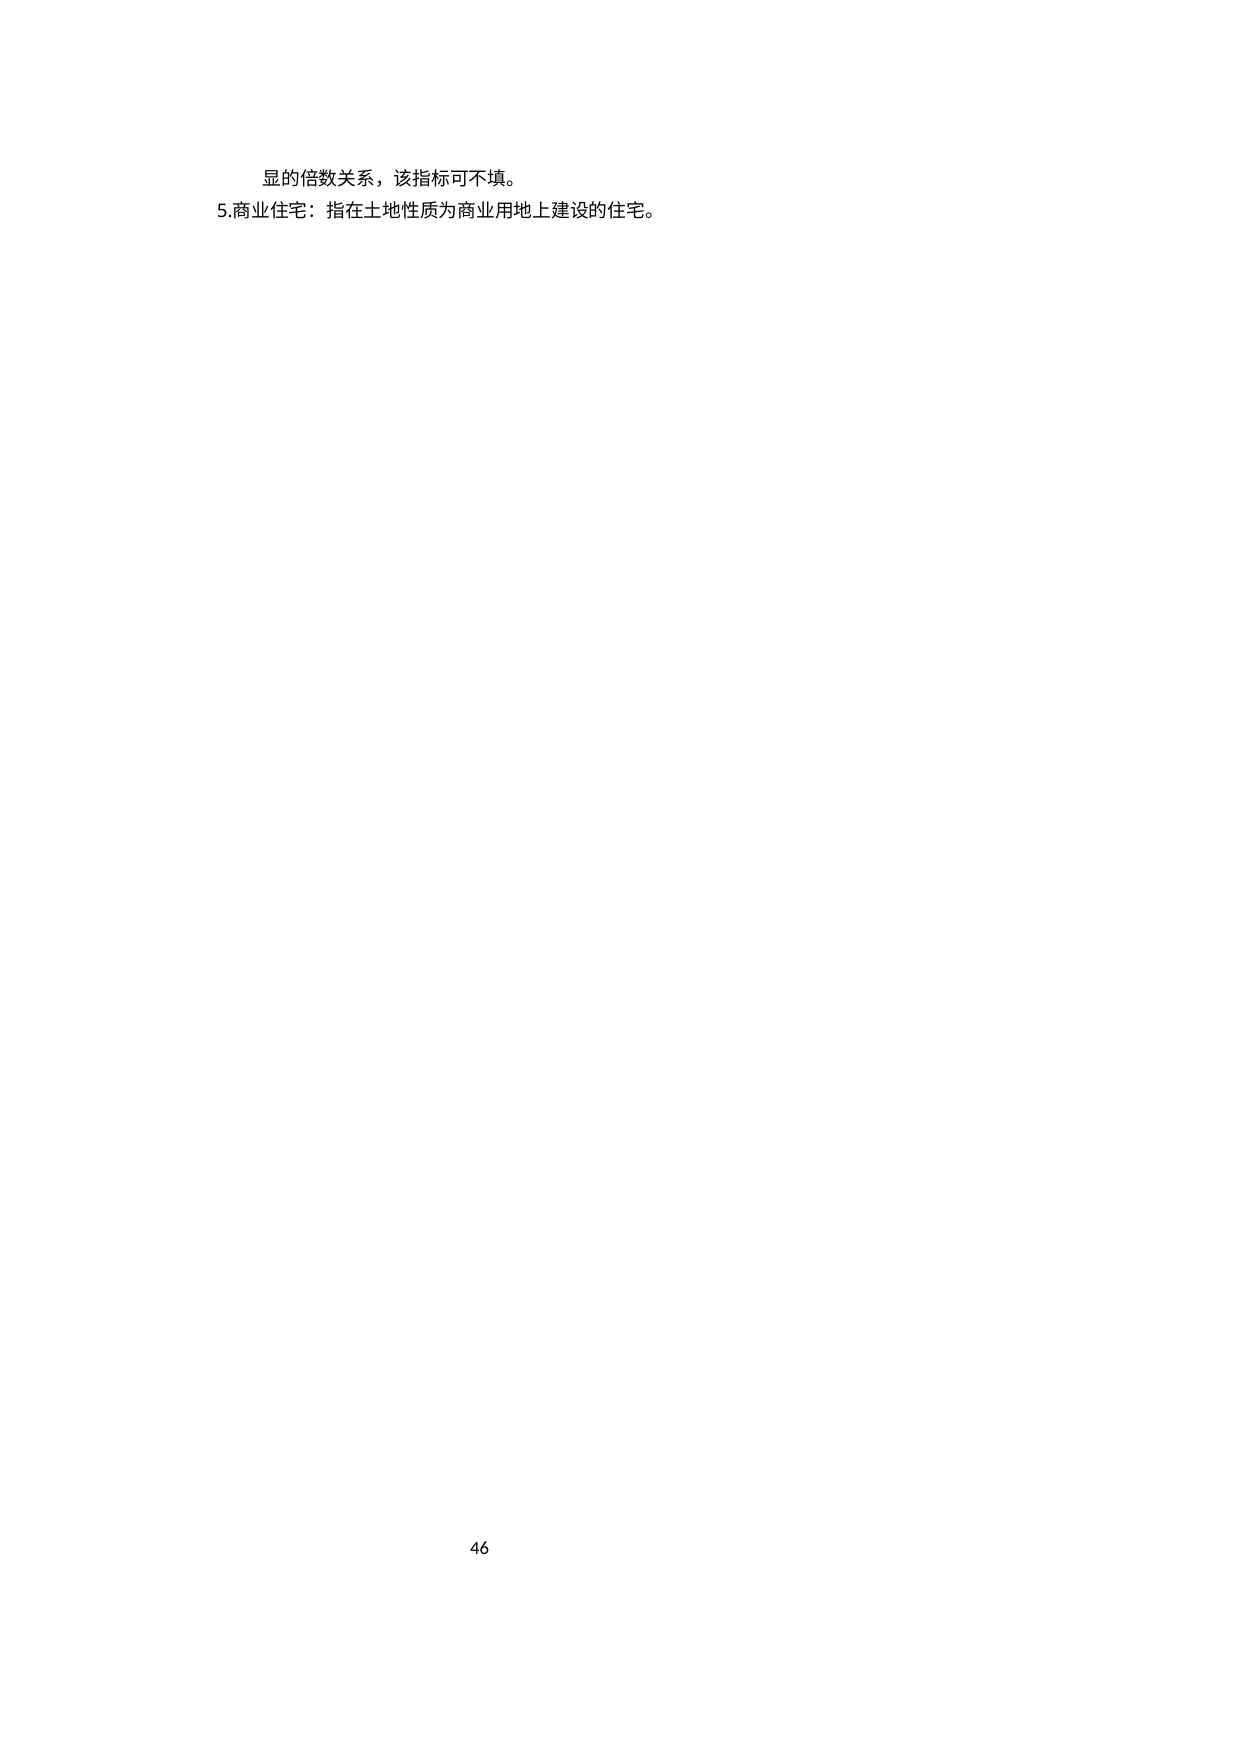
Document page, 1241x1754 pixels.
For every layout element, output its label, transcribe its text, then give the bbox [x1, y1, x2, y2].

text 显的倍数关系，该指标可不填。 [187, 161, 1053, 193]
text 5.商业住宅：指在土地性质为商业用地上建设的住宅。 [187, 193, 1053, 226]
